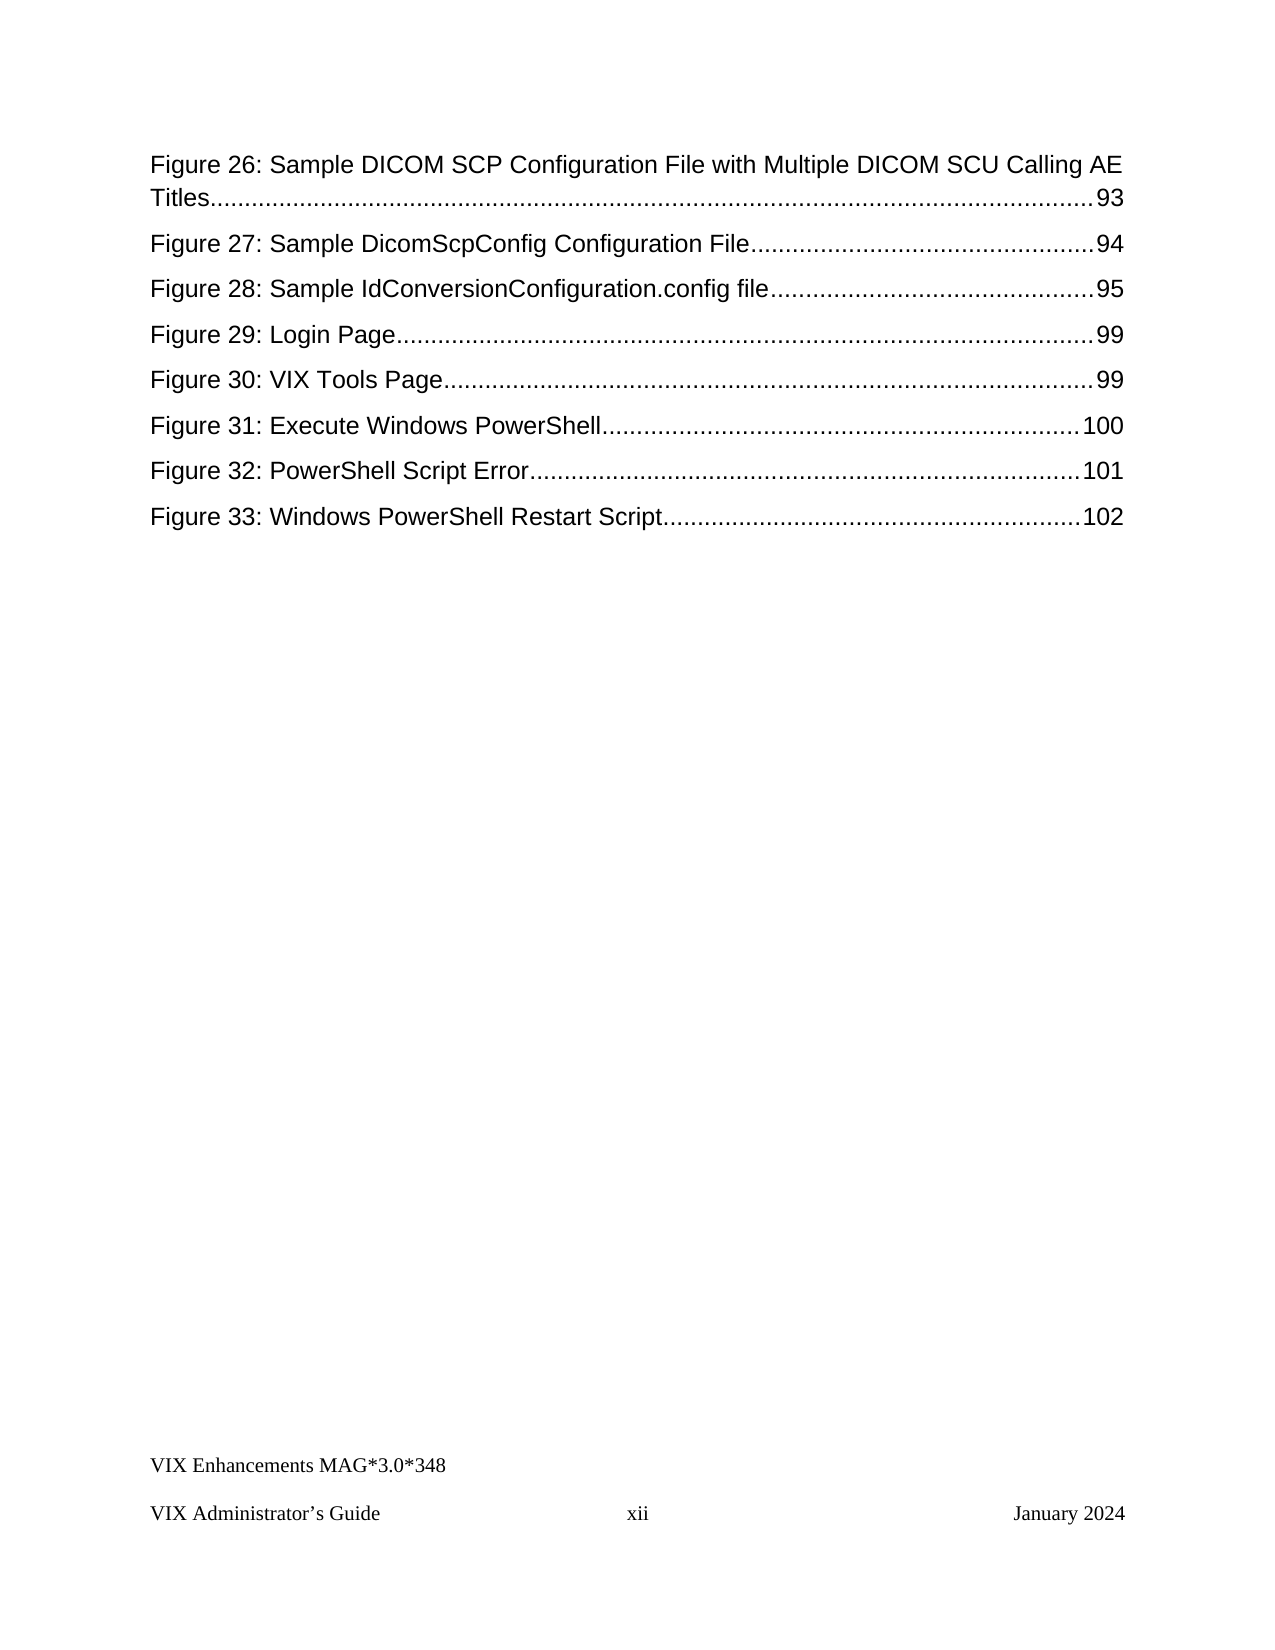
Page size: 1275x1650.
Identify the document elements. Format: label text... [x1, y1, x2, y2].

text Figure 26: Sample DICOM SCP Configuration File with Multiple DICOM SCU Calling AE Titles 93 [150, 150, 1125, 212]
text Figure 27: Sample DicomScpConfig Configuration File 94 [150, 228, 1125, 257]
text Figure 31: Execute Windows PowerShell 100 [150, 411, 1125, 439]
text Figure 30: VIX Tools Page 99 [150, 365, 1125, 394]
text Figure 29: Login Page 99 [150, 319, 1125, 348]
text Figure 33: Windows PowerShell Restart Script 102 [150, 502, 1125, 530]
text Figure 28: Sample IdConversionConfiguration.config file 95 [150, 274, 1125, 303]
text Figure 32: PowerShell Script Error 101 [150, 456, 1125, 485]
